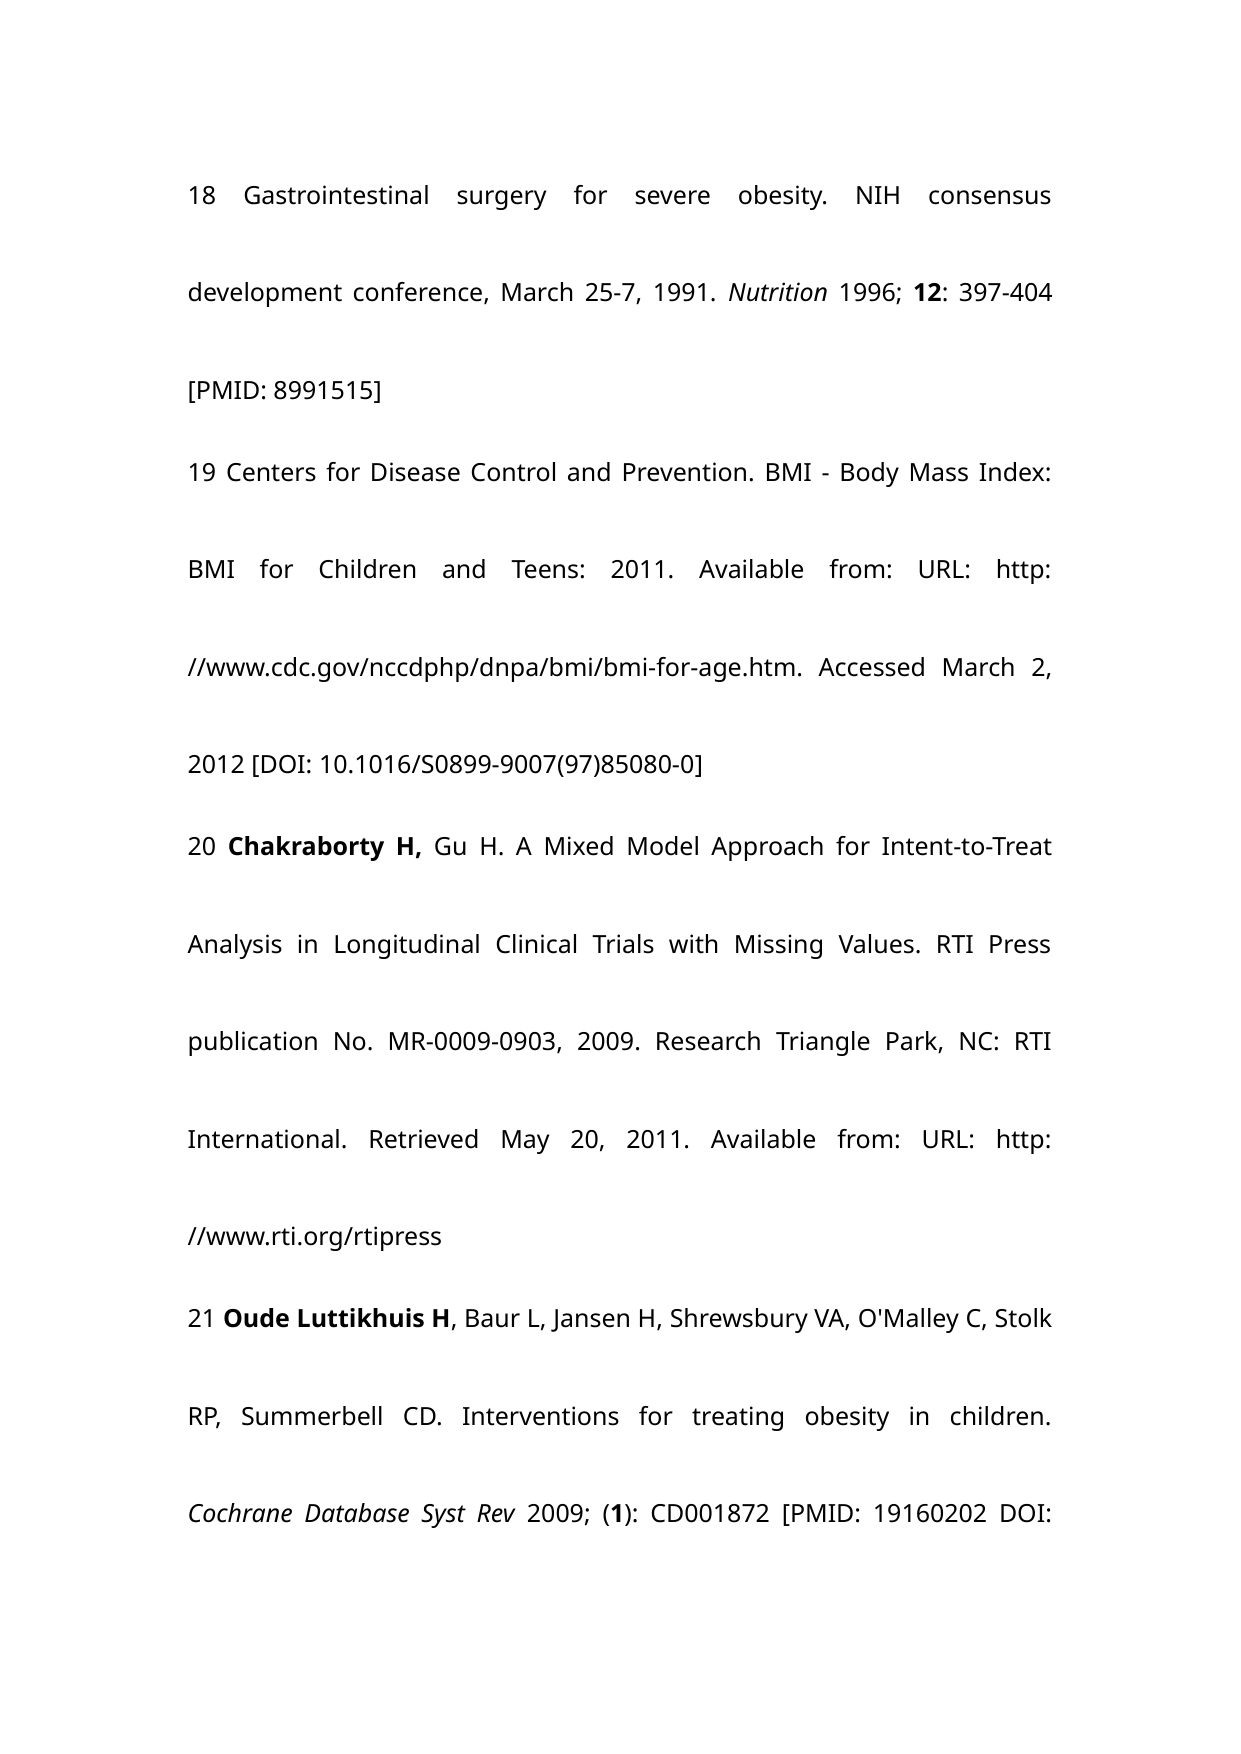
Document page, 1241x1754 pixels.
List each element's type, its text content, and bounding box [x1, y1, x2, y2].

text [187, 1285, 1053, 1545]
text 18 Gastrointestinal surgery for severe obesity. NIH consensus development conference, March 25-7, 1991. Nutrition 1996; 12: 397-404 [PMID: 8991515] [187, 162, 1053, 422]
text 20 Chakraborty H, Gu H. A Mixed Model Approach for Intent-to-Treat Analysis in Longitudinal Clinical Trials with Missing Values. RTI Press publication No. MR-0009-0903, 2009. Research Triangle Park, NC: RTI International. Retrieved May 20, 2011. Available from: URL: http: //www.rti.org/rtipress [187, 813, 1053, 1268]
text 19 Centers for Disease Control and Prevention. BMI - Body Mass Index: BMI for Children and Teens: 2011. Available from: URL: http: //www.cdc.gov/nccdphp/dnpa/bmi/bmi-for-age.htm. Accessed March 2, 2012 [DOI: 10.1016/S0899-9007(97)85080-0] [187, 439, 1053, 796]
